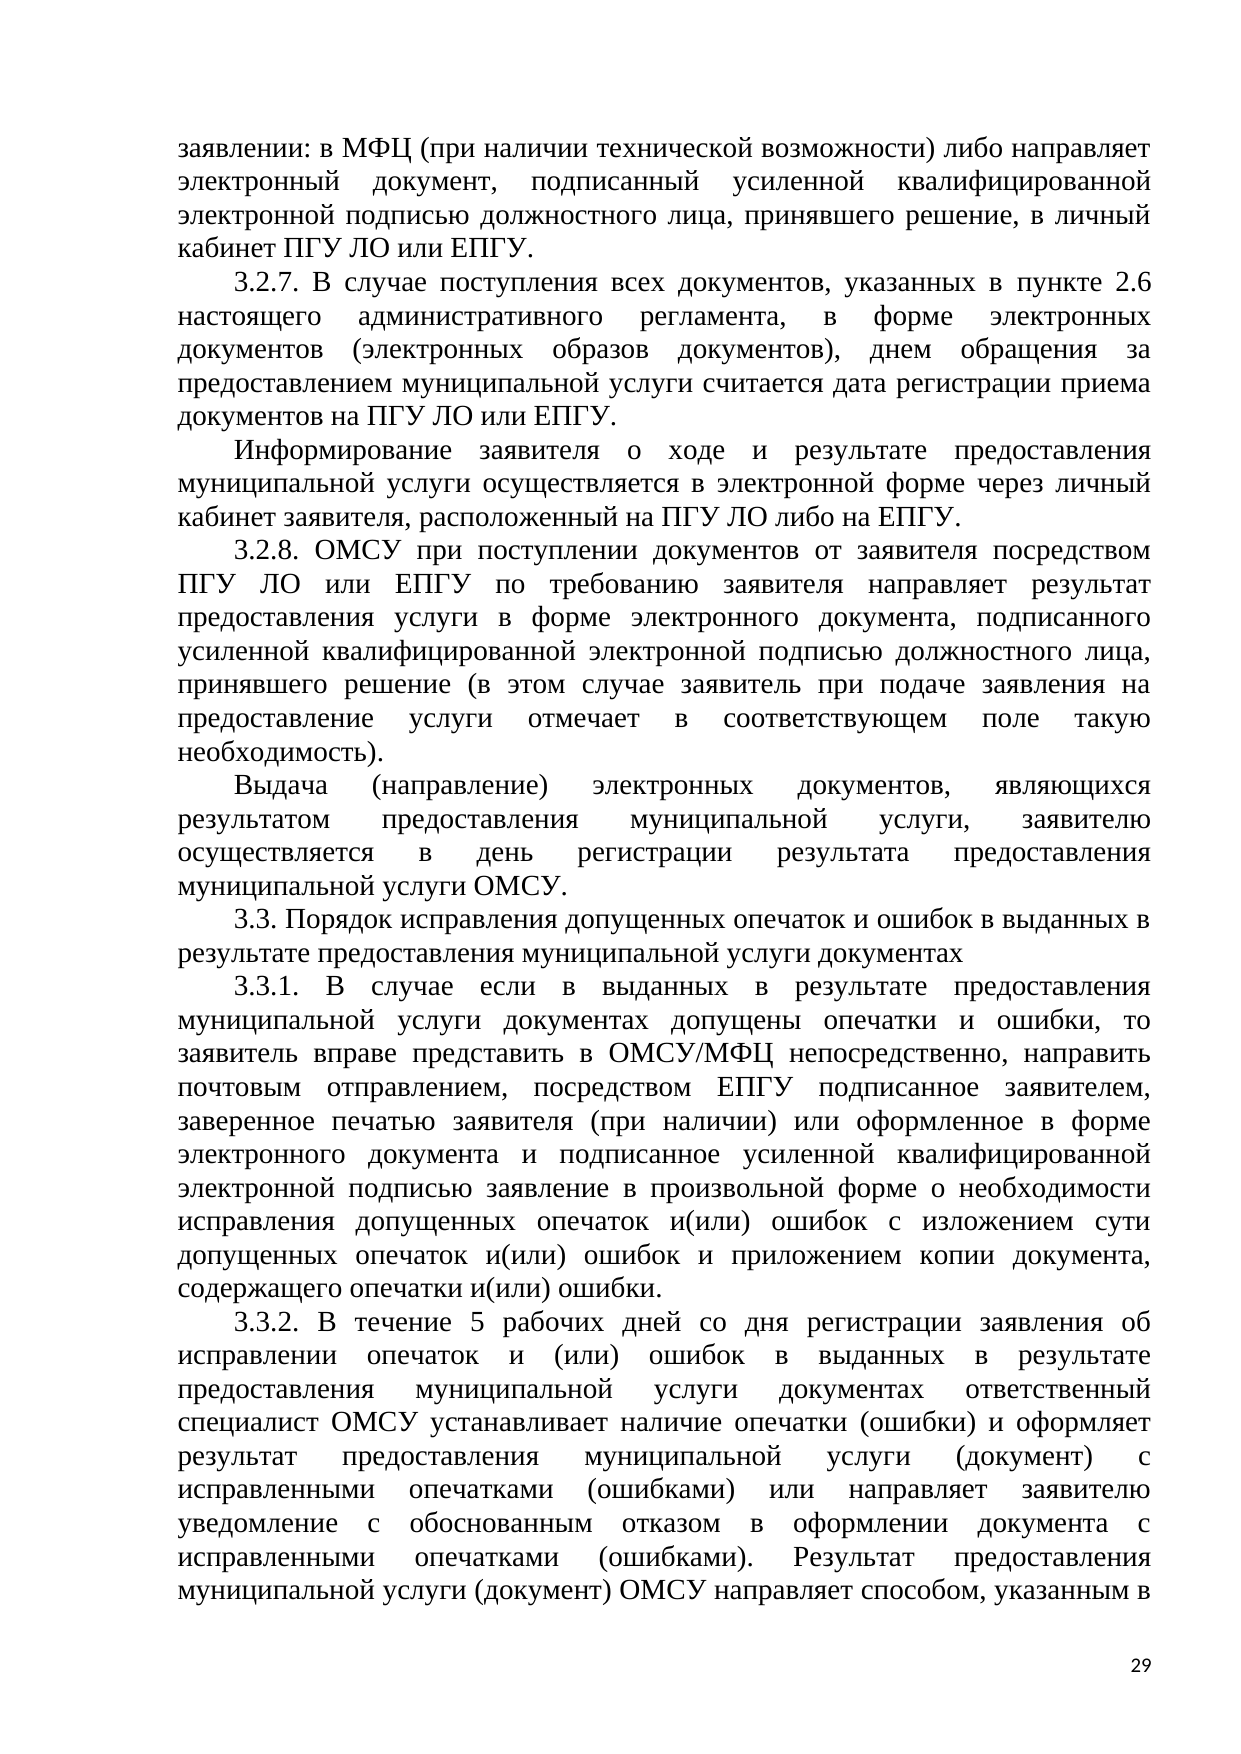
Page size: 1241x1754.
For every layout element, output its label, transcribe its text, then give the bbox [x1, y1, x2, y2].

text Информирование заявителя о ходе и результате предоставления муниципальной услуги осуществляется в электронной форме через личный кабинет заявителя, расположенный на ПГУ ЛО либо на ЕПГУ. [177, 432, 1152, 532]
text 3.3.1. В случае если в выданных в результате предоставления муниципальной услуги документах допущены опечатки и ошибки, то заявитель вправе представить в ОМСУ/МФЦ непосредственно, направить почтовым отправлением, посредством ЕПГУ подписанное заявителем, заверенное печатью заявителя (при наличии) или оформленное в форме электронного документа и подписанное усиленной квалифицированной электронной подписью заявление в произвольной форме о необходимости исправления допущенных опечаток и(или) ошибок с изложением сути допущенных опечаток и(или) ошибок и приложением копии документа, содержащего опечатки и(или) ошибки. [177, 968, 1152, 1304]
text 3.2.8. ОМСУ при поступлении документов от заявителя посредством ПГУ ЛО или ЕПГУ по требованию заявителя направляет результат предоставления услуги в форме электронного документа, подписанного усиленной квалифицированной электронной подписью должностного лица, принявшего решение (в этом случае заявитель при подаче заявления на предоставление услуги отмечает в соответствующем поле такую необходимость). [177, 532, 1152, 767]
text 3.3. Порядок исправления допущенных опечаток и ошибок в выданных в результате предоставления муниципальной услуги документах [177, 901, 1152, 968]
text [177, 1304, 1152, 1606]
text 3.2.7. В случае поступления всех документов, указанных в пункте 2.6 настоящего административного регламента, в форме электронных документов (электронных образов документов), днем обращения за предоставлением муниципальной услуги считается дата регистрации приема документов на ПГУ ЛО или ЕПГУ. [177, 264, 1152, 432]
text Выдача (направление) электронных документов, являющихся результатом предоставления муниципальной услуги, заявителю осуществляется в день регистрации результата предоставления муниципальной услуги ОМСУ. [177, 767, 1152, 901]
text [177, 130, 1152, 264]
